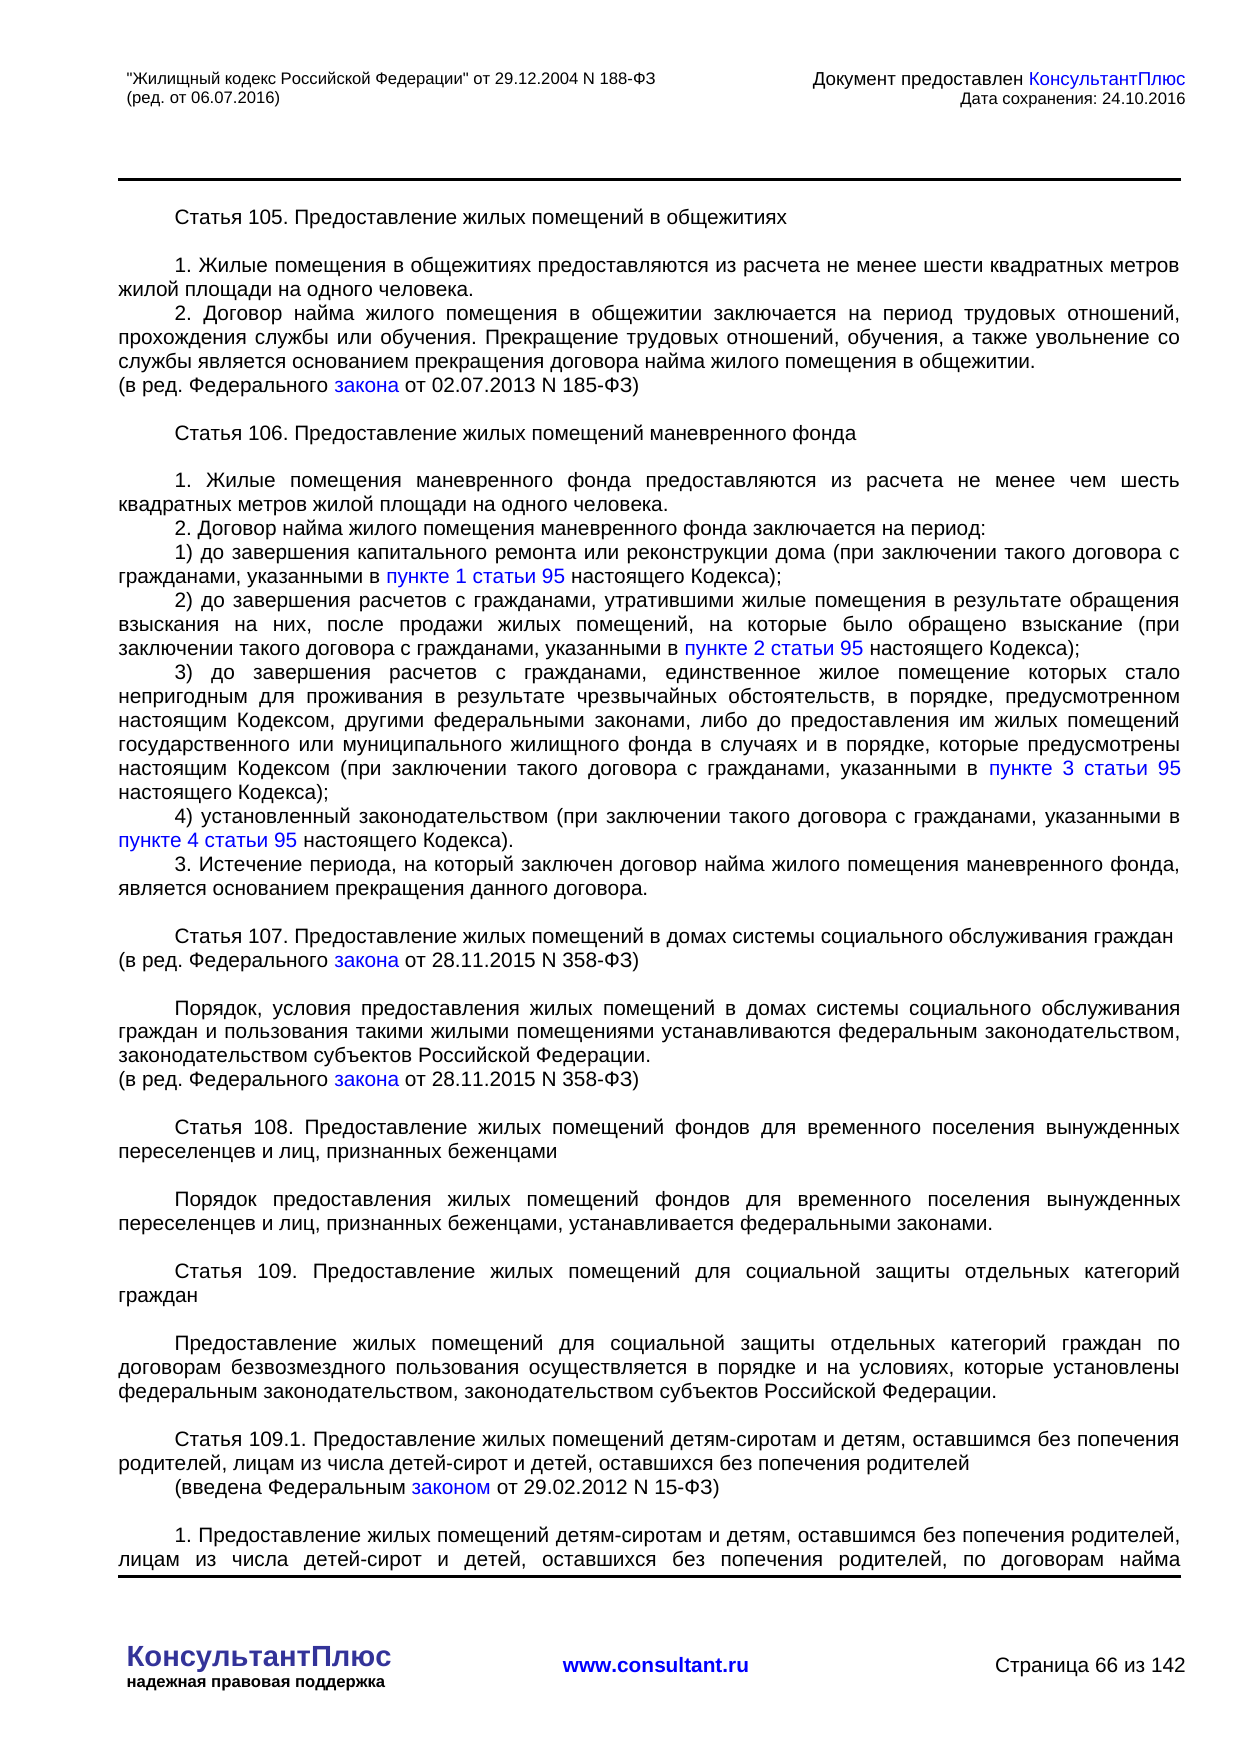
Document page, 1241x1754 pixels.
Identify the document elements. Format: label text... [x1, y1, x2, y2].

text Статья 109. Предоставление жилых помещений для социальной защиты отдельных категорий граждан [118, 1259, 1181, 1307]
text Статья 109.1. Предоставление жилых помещений детям-сиротам и детям, оставшимся без попечения родителей, лицам из числа детей-сирот и детей, оставшихся без попечения родителей [118, 1427, 1181, 1474]
text 1. Жилые помещения в общежитиях предоставляются из расчета не менее шести квадратных метров жилой площади на одного человека. [118, 253, 1181, 301]
text Статья 108. Предоставление жилых помещений фондов для временного поселения вынужденных переселенцев и лиц, признанных беженцами [118, 1115, 1181, 1163]
text Порядок, условия предоставления жилых помещений в домах системы социального обслуживания граждан и пользования такими жилыми помещениями устанавливаются федеральным законодательством, законодательством субъектов Российской Федерации. [118, 995, 1181, 1067]
text (в ред. Федерального закона от 28.11.2015 N 358-ФЗ) [118, 947, 1181, 971]
text (введена Федеральным законом от 29.02.2012 N 15-ФЗ) [118, 1474, 1181, 1498]
text (в ред. Федерального закона от 28.11.2015 N 358-ФЗ) [118, 1067, 1181, 1091]
text Порядок предоставления жилых помещений фондов для временного поселения вынужденных переселенцев и лиц, признанных беженцами, устанавливается федеральными законами. [118, 1187, 1181, 1235]
text (в ред. Федерального закона от 02.07.2013 N 185-ФЗ) [118, 372, 1181, 396]
text Статья 106. Предоставление жилых помещений маневренного фонда [118, 420, 1181, 444]
text 1) до завершения капитального ремонта или реконструкции дома (при заключении такого договора с гражданами, указанными в пункте 1 статьи 95 настоящего Кодекса); [118, 540, 1181, 588]
text 4) установленный законодательством (при заключении такого договора с гражданами, указанными в пункте 4 статьи 95 настоящего Кодекса). [118, 804, 1181, 852]
text 3. Истечение периода, на который заключен договор найма жилого помещения маневренного фонда, является основанием прекращения данного договора. [118, 852, 1181, 899]
text 2) до завершения расчетов с гражданами, утратившими жилые помещения в результате обращения взыскания на них, после продажи жилых помещений, на которые было обращено взыскание (при заключении такого договора с гражданами, указанными в пункте 2 статьи 95 настоящего Кодекса); [118, 588, 1181, 660]
text 3) до завершения расчетов с гражданами, единственное жилое помещение которых стало непригодным для проживания в результате чрезвычайных обстоятельств, в порядке, предусмотренном настоящим Кодексом, другими федеральными законами, либо до предоставления им жилых помещений государственного или муниципального жилищного фонда в случаях и в порядке, которые предусмотрены настоящим Кодексом (при заключении такого договора с гражданами, указанными в пункте 3 статьи 95 настоящего Кодекса); [118, 660, 1181, 804]
text Статья 105. Предоставление жилых помещений в общежитиях [118, 205, 1181, 229]
text 2. Договор найма жилого помещения маневренного фонда заключается на период: [118, 516, 1181, 540]
text Предоставление жилых помещений для социальной защиты отдельных категорий граждан по договорам безвозмездного пользования осуществляется в порядке и на условиях, которые установлены федеральным законодательством, законодательством субъектов Российской Федерации. [118, 1331, 1181, 1403]
text 1. Жилые помещения маневренного фонда предоставляются из расчета не менее чем шесть квадратных метров жилой площади на одного человека. [118, 468, 1181, 516]
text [118, 1522, 1181, 1570]
text 2. Договор найма жилого помещения в общежитии заключается на период трудовых отношений, прохождения службы или обучения. Прекращение трудовых отношений, обучения, а также увольнение со службы является основанием прекращения договора найма жилого помещения в общежитии. [118, 301, 1181, 372]
text Статья 107. Предоставление жилых помещений в домах системы социального обслуживания граждан [118, 923, 1181, 947]
